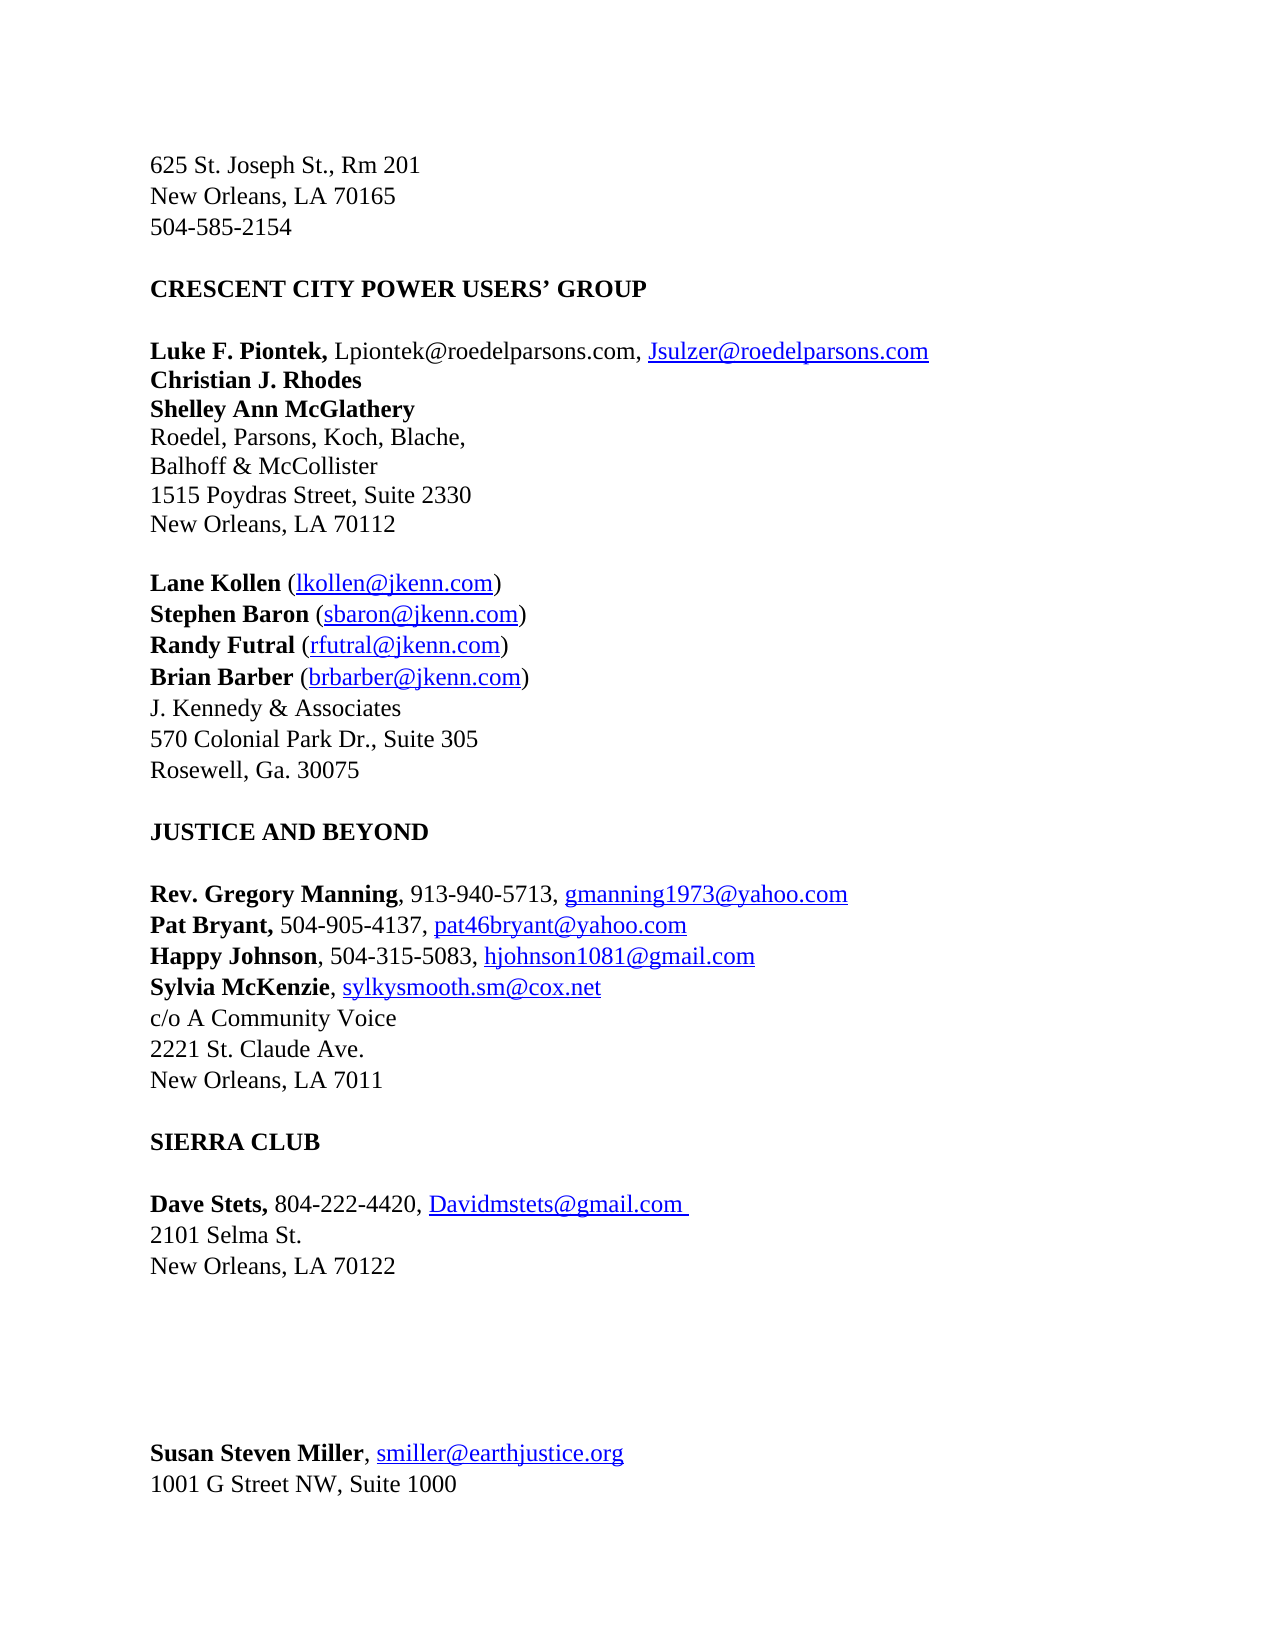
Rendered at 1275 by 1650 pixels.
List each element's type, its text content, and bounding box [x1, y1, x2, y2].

text SIERRA CLUB [150, 1127, 1125, 1156]
text CRESCENT CITY POWER USERS’ GROUP [150, 274, 1125, 303]
text Sylvia McKenzie, sylkysmooth.sm@cox.net [150, 972, 1125, 1001]
text Susan Steven Miller, smiller@earthjustice.org [150, 1438, 1125, 1466]
text 1515 Poydras Street, Suite 2330 [150, 480, 1125, 509]
text New Orleans, LA 70122 [150, 1251, 1125, 1280]
text New Orleans, LA 7011 [150, 1065, 1125, 1094]
text Stephen Baron (sbaron@jkenn.com) [150, 599, 1125, 628]
text JUSTICE AND BEYOND [150, 817, 1125, 846]
text 2101 Selma St. [150, 1220, 1125, 1249]
text Rev. Gregory Manning, 913-940-5713, gmanning1973@yahoo.com [150, 879, 1125, 908]
text Dave Stets, 804-222-4420, Davidmstets@gmail.com [150, 1189, 1125, 1218]
text Christian J. Rhodes [150, 365, 1125, 394]
text Happy Johnson, 504-315-5083, hjohnson1081@gmail.com [150, 941, 1125, 970]
text 504-585-2154 [150, 212, 1125, 241]
text Randy Futral (rfutral@jkenn.com) [150, 631, 1125, 659]
text Pat Bryant, 504-905-4137, pat46bryant@yahoo.com [150, 910, 1125, 939]
text Roedel, Parsons, Koch, Blache, [150, 422, 1125, 451]
text Rosewell, Ga. 30075 [150, 755, 1125, 783]
text 570 Colonial Park Dr., Suite 305 [150, 724, 1125, 752]
text 1001 G Street NW, Suite 1000 [150, 1469, 1125, 1497]
text c/o A Community Voice [150, 1003, 1125, 1032]
text J. Kennedy & Associates [150, 693, 1125, 721]
text 625 St. Joseph St., Rm 201 [150, 150, 1125, 179]
text Lane Kollen (lkollen@jkenn.com) [150, 568, 1125, 597]
text New Orleans, LA 70112 [150, 509, 1125, 537]
text Luke F. Piontek, Lpiontek@roedelparsons.com, Jsulzer@roedelparsons.com [150, 336, 1125, 365]
text Brian Barber (brbarber@jkenn.com) [150, 662, 1125, 690]
text 2221 St. Claude Ave. [150, 1034, 1125, 1063]
text New Orleans, LA 70165 [150, 181, 1125, 210]
text Balhoff & McCollister [150, 451, 1125, 480]
text Shelley Ann McGlathery [150, 394, 1125, 422]
